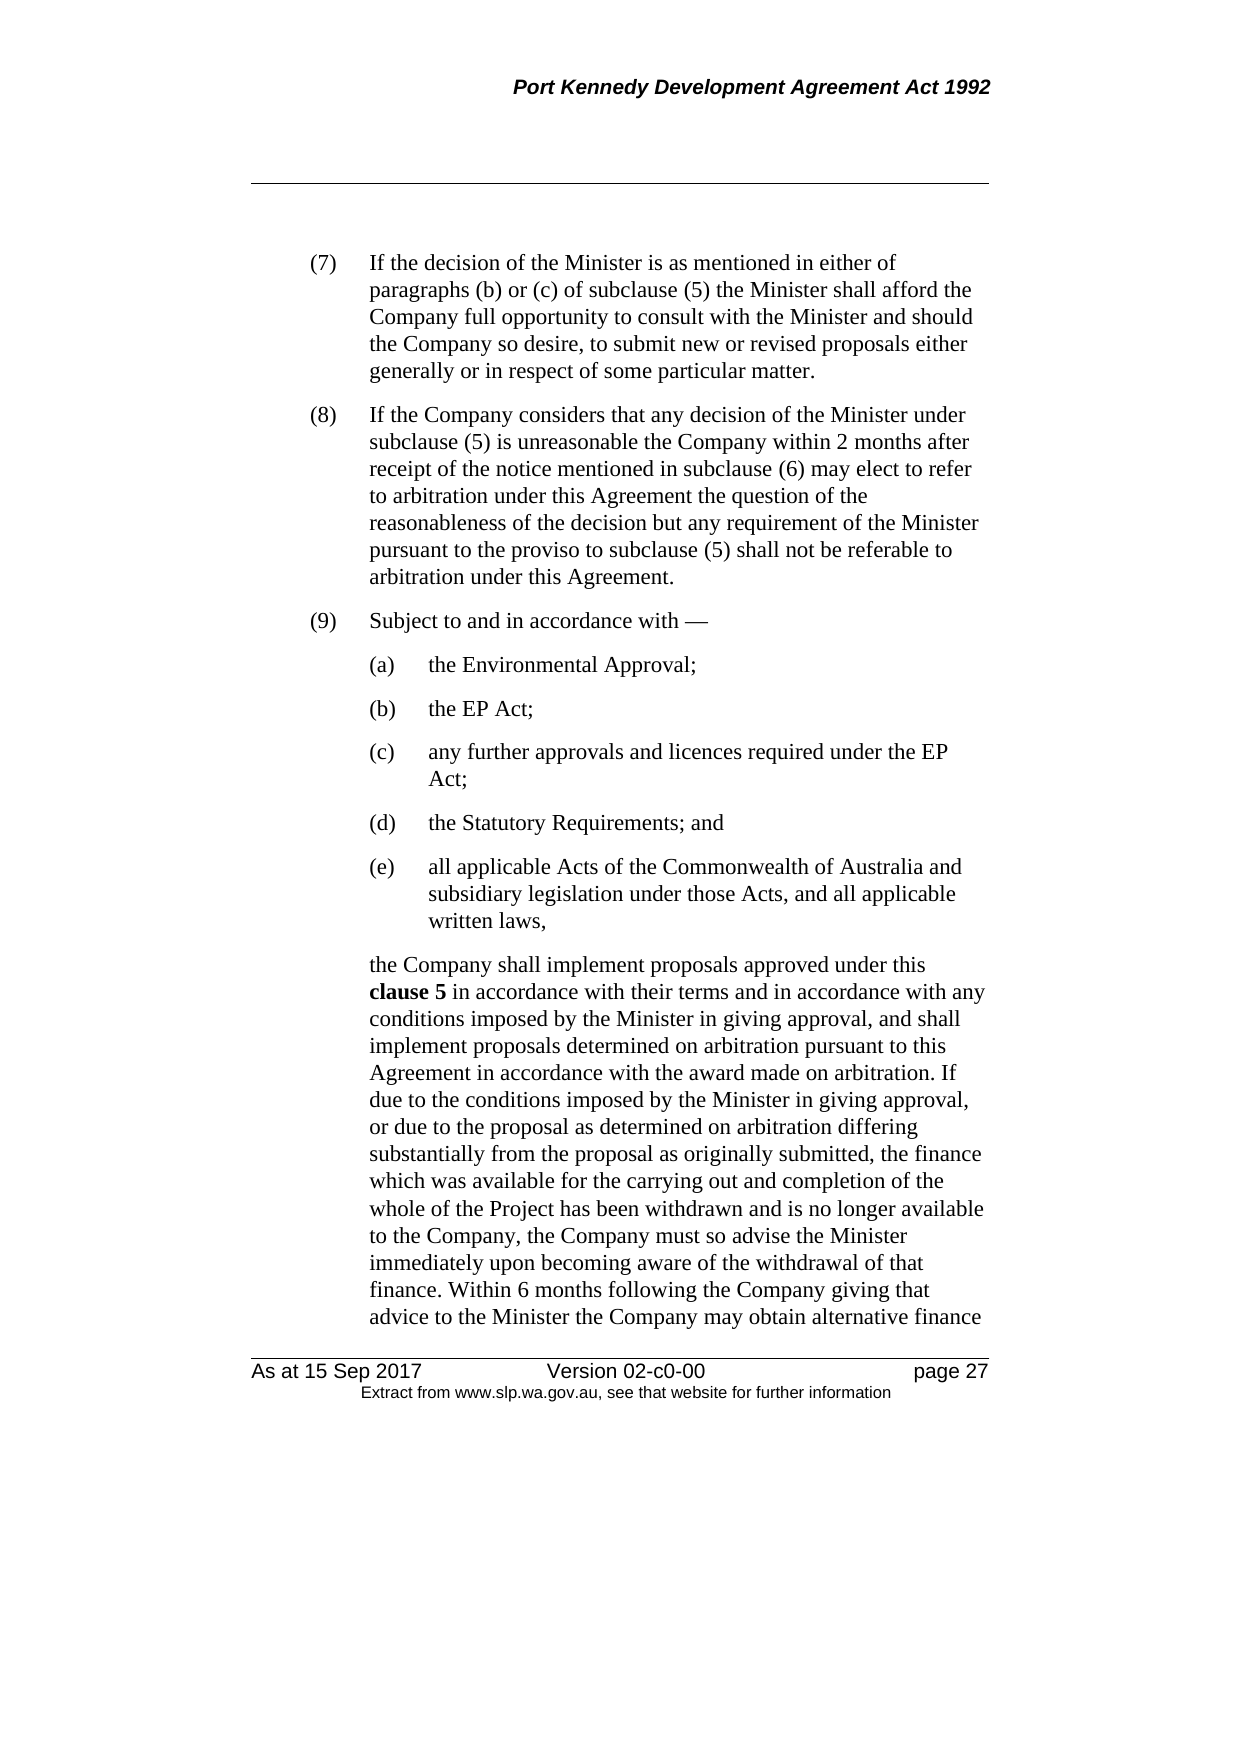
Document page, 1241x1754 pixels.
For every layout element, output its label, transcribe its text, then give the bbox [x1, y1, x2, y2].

text (9) Subject to and in accordance with — [310, 606, 989, 633]
text (b) the EP Act; [369, 694, 989, 721]
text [310, 950, 989, 1329]
text (8) If the Company considers that any decision of the Minister under subclause (5) is unreasonable the Company within 2 months after receipt of the notice mentioned in subclause (6) may elect to refer to arbitration under this Agreement the question of the reasonableness of the decision but any requirement of the Minister pursuant to the proviso to subclause (5) shall not be referable to arbitration under this Agreement. [310, 400, 989, 590]
text (e) all applicable Acts of the Commonwealth of Australia and subsidiary legislation under those Acts, and all applicable written laws, [369, 852, 989, 933]
text (a) the Environmental Approval; [369, 650, 989, 677]
text (d) the Statutory Requirements; and [369, 808, 989, 836]
text (7) If the decision of the Minister is as mentioned in either of paragraphs (b) or (c) of subclause (5) the Minister shall afford the Company full opportunity to consult with the Minister and should the Company so desire, to submit new or revised proposals either generally or in respect of some particular matter. [310, 248, 989, 383]
text (c) any further approvals and licences required under the EP Act; [369, 738, 989, 792]
